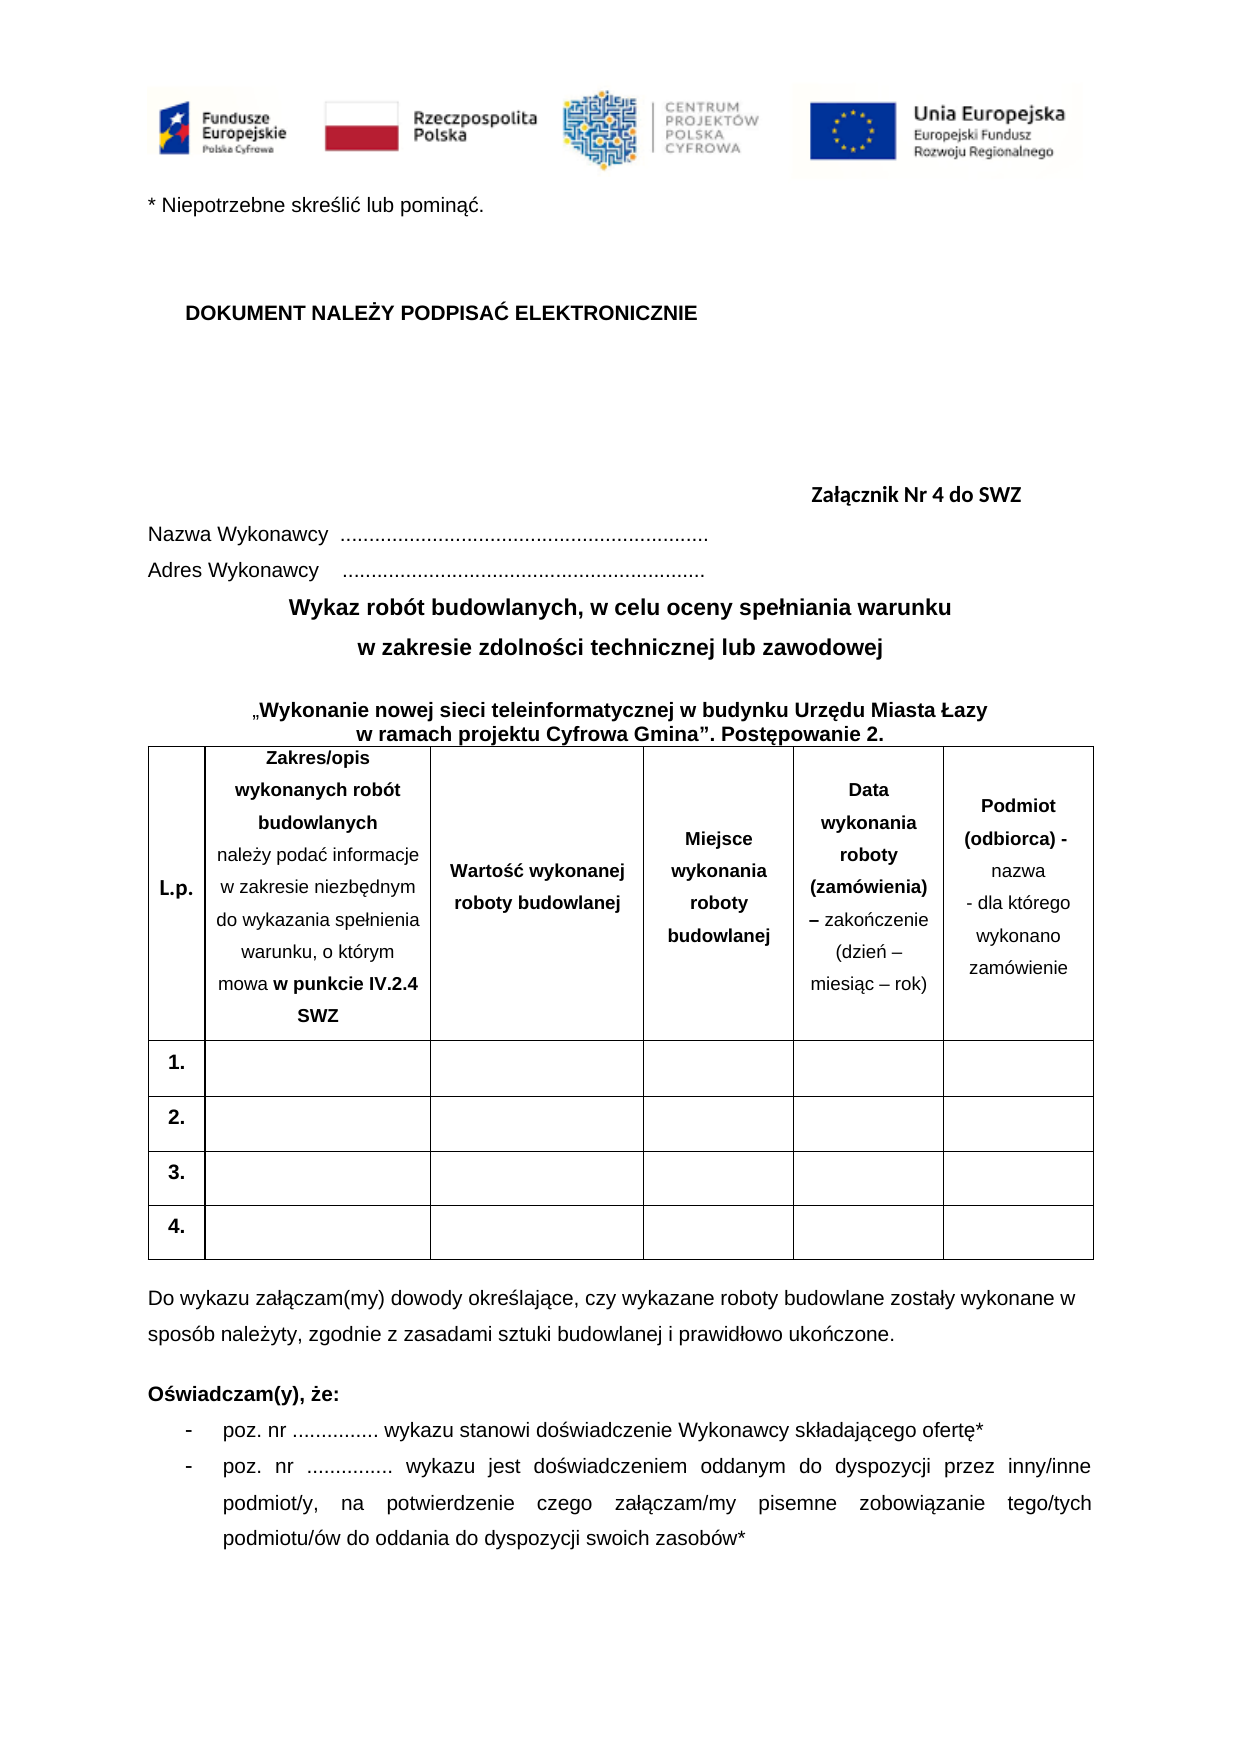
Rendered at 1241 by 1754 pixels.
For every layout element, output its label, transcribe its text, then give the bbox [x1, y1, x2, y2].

table_cell [431, 1097, 643, 1151]
text Wykaz robót budowlanych, w celu oceny spełniania warunku w zakresie zdolności technicznej lub zawodowej [148, 594, 1093, 660]
table_cell [206, 1041, 430, 1096]
table_cell 4. [149, 1206, 204, 1259]
text Załącznik Nr 4 do SWZ [148, 480, 1093, 508]
table_header Zakres/opis wykonanych robót budowlanych należy podać informacje w zakresie niezbędnym do wykazania spełnienia warunku, o którym mowa w punkcie IV.2.4 SWZ [206, 747, 430, 1040]
table_cell [644, 1152, 793, 1205]
list poz. nr ............... wykazu stanowi doświadczenie Wykonawcy składającego ofertę* [185, 1418, 1093, 1442]
table_cell [944, 1206, 1093, 1259]
table_cell [206, 1206, 430, 1259]
table_cell [794, 1097, 943, 1151]
table_cell [206, 1152, 430, 1205]
table_header Miejsce wykonania roboty budowlanej [644, 747, 793, 1040]
text Adres Wykonawcy ............................................................... [148, 558, 1093, 582]
picture [147, 73, 1086, 193]
table_cell [206, 1097, 430, 1151]
list poz. nr ............... wykazu jest doświadczeniem oddanym do dyspozycji przez inny/inne podmiot/y, na potwierdzenie czego załączam/my pisemne zobowiązanie tego/tych podmiotu/ów do oddania do dyspozycji swoich zasobów* [185, 1454, 1093, 1550]
table_cell [944, 1152, 1093, 1205]
table_cell [794, 1152, 943, 1205]
table_cell [644, 1097, 793, 1151]
table_cell [944, 1041, 1093, 1096]
text Oświadczam(y), że: [148, 1382, 1093, 1406]
table_cell [644, 1206, 793, 1259]
text „Wykonanie nowej sieci teleinformatycznej w budynku Urzędu Miasta Łazy w ramach projektu Cyfrowa Gmina”. Postępowanie 2. [148, 698, 1093, 746]
text Do wykazu załączam(my) dowody określające, czy wykazane roboty budowlane zostały wykonane w sposób należyty, zgodnie z zasadami sztuki budowlanej i prawidłowo ukończone. [148, 1285, 1093, 1345]
table_cell 3. [149, 1152, 204, 1205]
table_header Data wykonania roboty (zamówienia) – zakończenie (dzień – miesiąc – rok) [794, 747, 943, 1040]
table_cell 1. [149, 1041, 204, 1096]
table_cell [431, 1041, 643, 1096]
table_cell [431, 1206, 643, 1259]
table_cell 2. [149, 1097, 204, 1151]
table_cell [944, 1097, 1093, 1151]
text Nazwa Wykonawcy ................................................................ [148, 522, 1093, 546]
table_cell [644, 1041, 793, 1096]
text DOKUMENT NALEŻY PODPISAĆ ELEKTRONICZNIE [185, 300, 1093, 324]
table_header Podmiot (odbiorca) - nazwa - dla którego wykonano zamówienie [944, 747, 1093, 1040]
table_cell [794, 1206, 943, 1259]
table_header L.p. [149, 747, 204, 1040]
table_header Wartość wykonanej roboty budowlanej [431, 747, 643, 1040]
table_cell [431, 1152, 643, 1205]
text * Niepotrzebne skreślić lub pominąć. [148, 193, 1093, 217]
table_cell [794, 1041, 943, 1096]
